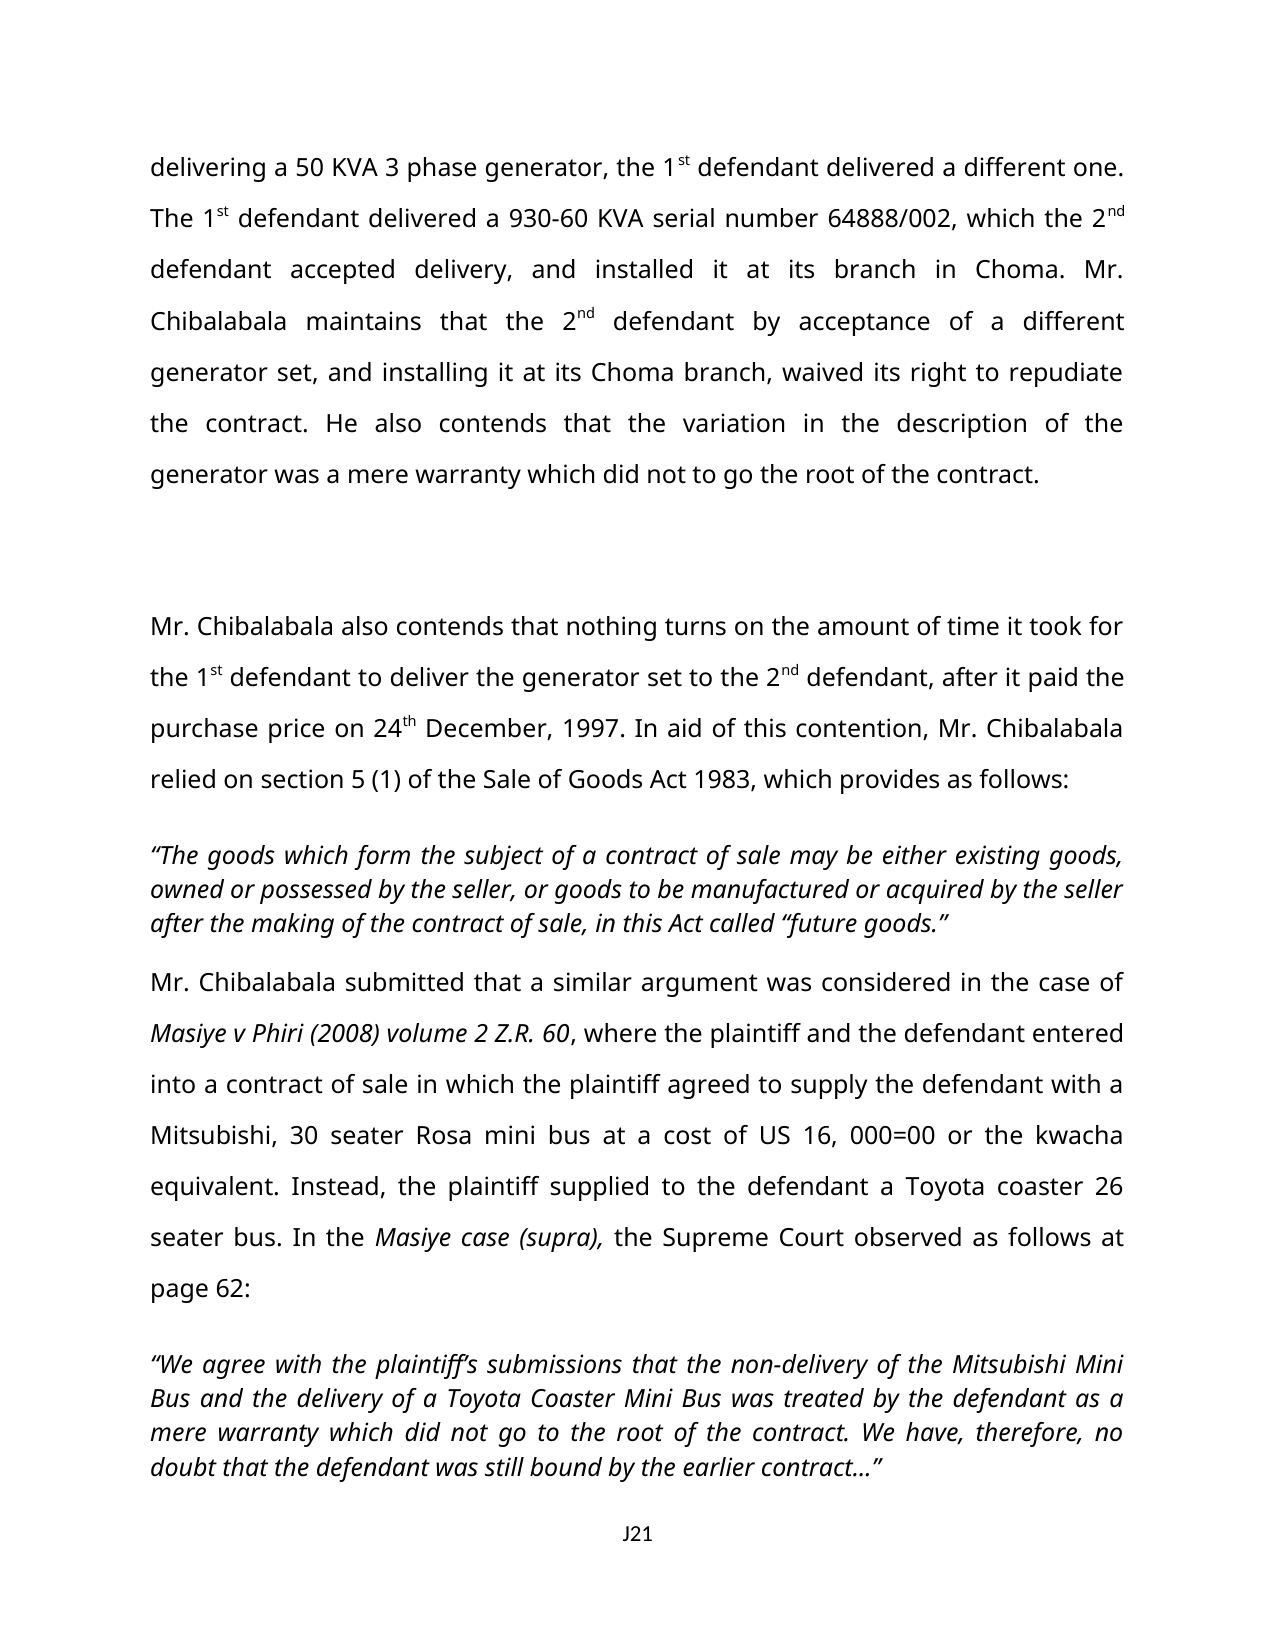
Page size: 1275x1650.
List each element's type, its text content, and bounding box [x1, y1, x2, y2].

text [150, 150, 1125, 490]
text Mr. Chibalabala submitted that a similar argument was considered in the case of Masiye v Phiri (2008) volume 2 Z.R. 60, where the plaintiff and the defendant entered into a contract of sale in which the plaintiff agreed to supply the defendant with a Mitsubishi, 30 seater Rosa mini bus at a cost of US 16, 000=00 or the kwacha equivalent. Instead, the plaintiff supplied to the defendant a Toyota coaster 26 seater bus. In the Masiye case (supra), the Supreme Court observed as follows at page 62: [150, 965, 1125, 1305]
text “We agree with the plaintiff’s submissions that the non-delivery of the Mitsubishi Mini Bus and the delivery of a Toyota Coaster Mini Bus was treated by the defendant as a mere warranty which did not go to the root of the contract. We have, therefore, no doubt that the defendant was still bound by the earlier contract...” [150, 1347, 1125, 1483]
text “The goods which form the subject of a contract of sale may be either existing goods, owned or possessed by the seller, or goods to be manufactured or acquired by the seller after the making of the contract of sale, in this Act called “future goods.” [150, 837, 1125, 940]
text Mr. Chibalabala also contends that nothing turns on the amount of time it took for the 1st defendant to deliver the generator set to the 2nd defendant, after it paid the purchase price on 24th December, 1997. In aid of this contention, Mr. Chibalabala relied on section 5 (1) of the Sale of Goods Act 1983, which provides as follows: [150, 608, 1125, 796]
